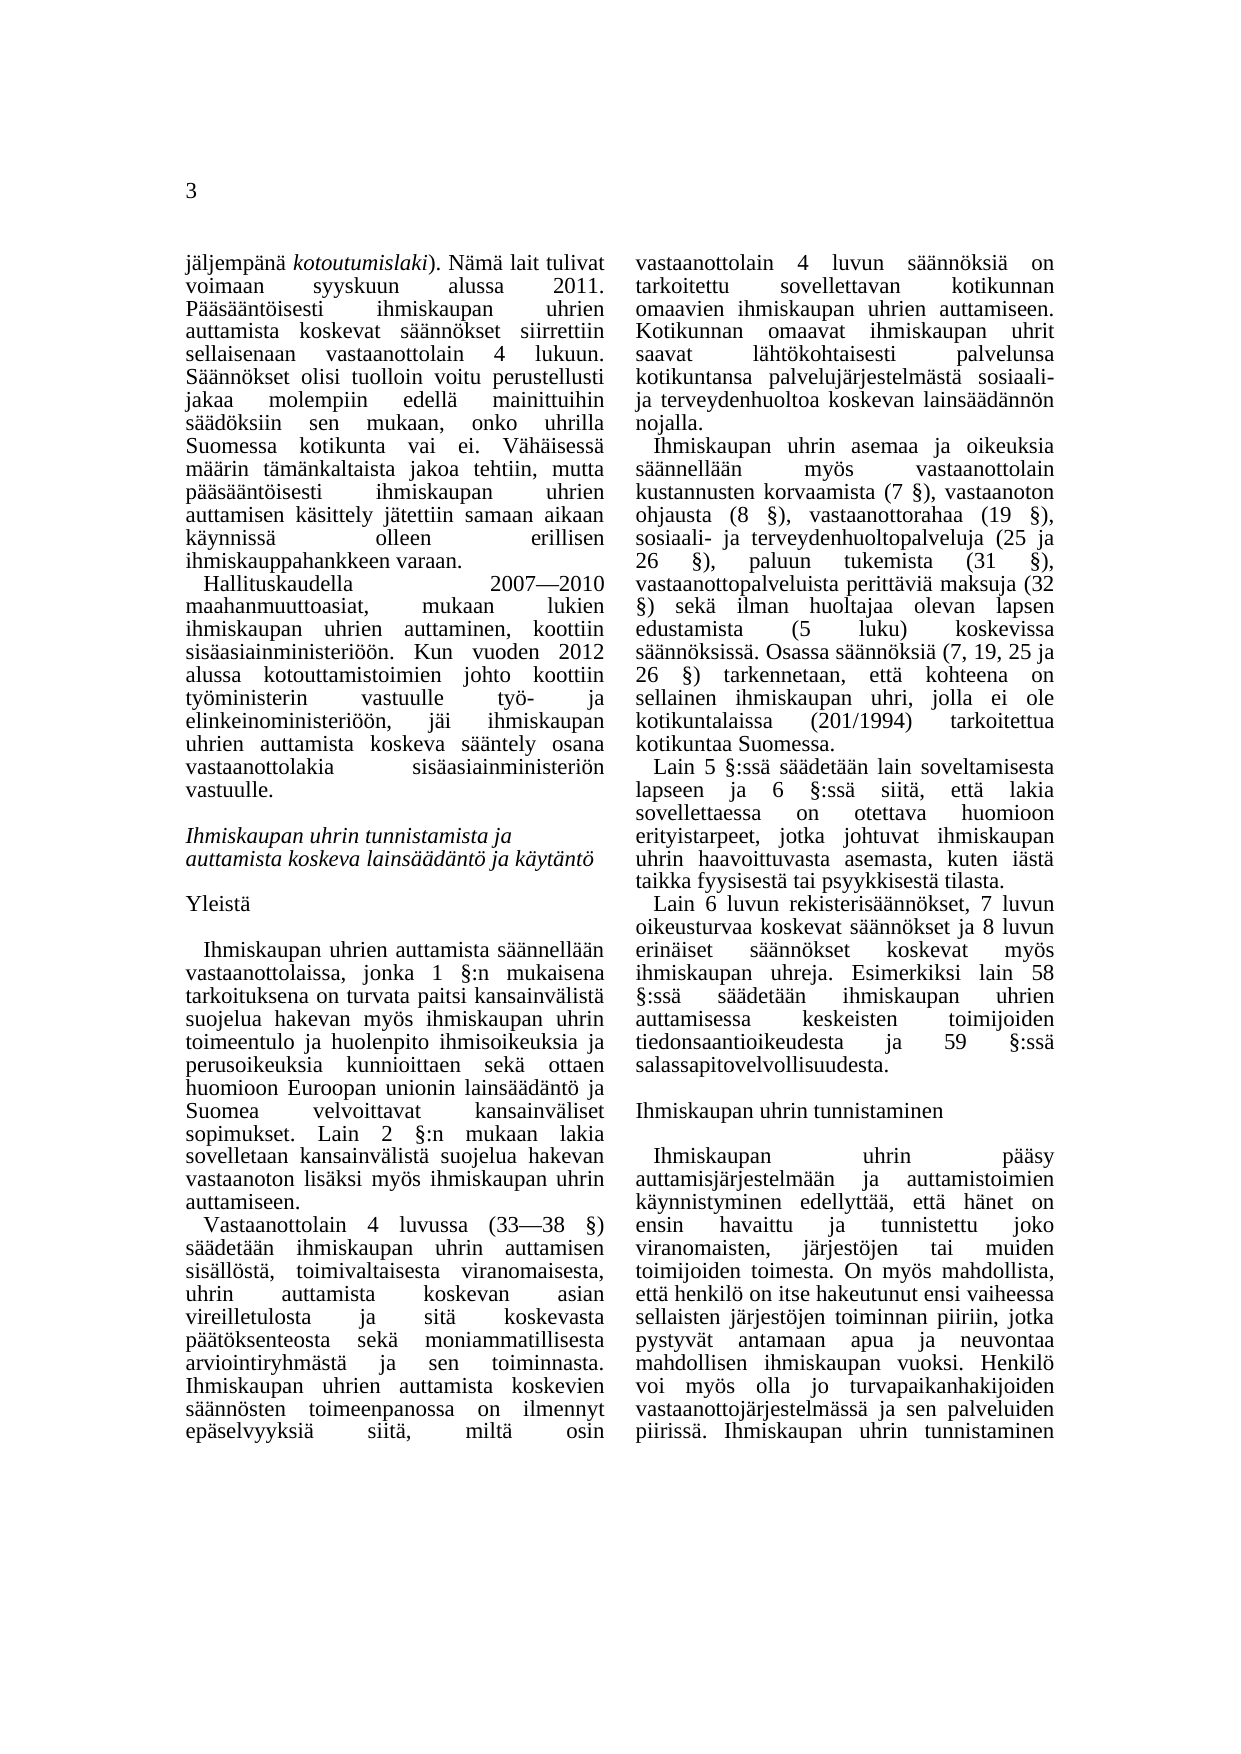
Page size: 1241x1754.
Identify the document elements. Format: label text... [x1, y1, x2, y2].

text Lain 5 §:ssä säädetään lain soveltamisesta lapseen ja 6 §:ssä siitä, että lakia sovellettaessa on otettava huomioon erityistarpeet, jotka johtuvat ihmiskaupan uhrin haavoittuvasta asemasta, kuten iästä taikka fyysisestä tai psyykkisestä tilasta. [635, 756, 1055, 893]
text Yleistä [185, 893, 605, 916]
text Ihmiskaupan uhrin asemaa ja oikeuksia säännellään myös vastaanottolain kustannusten korvaamista (7 §), vastaanoton ohjausta (8 §), vastaanottorahaa (19 §), sosiaali- ja terveydenhuoltopalveluja (25 ja 26 §), paluun tukemista (31 §), vastaanottopalveluista perittäviä maksuja (32 §) sekä ilman huoltajaa olevan lapsen edustamista (5 luku) koskevissa säännöksissä. Osassa säännöksiä (7, 19, 25 ja 26 §) tarkennetaan, että kohteena on sellainen ihmiskaupan uhri, jolla ei ole kotikuntalaissa (201/1994) tarkoitettua kotikuntaa Suomessa. [635, 435, 1055, 756]
text Ihmiskaupan uhrien auttamista säännellään vastaanottolaissa, jonka 1 §:n mukaisena tarkoituksena on turvata paitsi kansainvälistä suojelua hakevan myös ihmiskaupan uhrin toimeentulo ja huolenpito ihmisoikeuksia ja perusoikeuksia kunnioittaen sekä ottaen huomioon Euroopan unionin lainsäädäntö ja Suomea velvoittavat kansainväliset sopimukset. Lain 2 §:n mukaan lakia sovelletaan kansainvälistä suojelua hakevan vastaanoton lisäksi myös ihmiskaupan uhrin auttamiseen. [185, 939, 605, 1214]
text Ihmiskaupan uhrin tunnistaminen [635, 1100, 1055, 1123]
text Lain 6 luvun rekisterisäännökset, 7 luvun oikeusturvaa koskevat säännökset ja 8 luvun erinäiset säännökset koskevat myös ihmiskaupan uhreja. Esimerkiksi lain 58 §:ssä säädetään ihmiskaupan uhrien auttamisessa keskeisten toimijoiden tiedonsaantioikeudesta ja 59 §:ssä salassapitovelvollisuudesta. [635, 893, 1055, 1077]
text Ihmiskaupan uhrin tunnistamista ja auttamista koskeva lainsäädäntö ja käytäntö [185, 825, 605, 871]
text Hallituskaudella 2007—2010 maahanmuuttoasiat, mukaan lukien ihmiskaupan uhrien auttaminen, koottiin sisäasiainministeriöön. Kun vuoden 2012 alussa kotouttamistoimien johto koottiin työministerin vastuulle työ- ja elinkeinoministeriöön, jäi ihmiskaupan uhrien auttamista koskeva sääntely osana vastaanottolakia sisäasiainministeriön vastuulle. [185, 573, 605, 802]
text Vastaanottolain 4 luvussa (33—38 §) säädetään ihmiskaupan uhrin auttamisen sisällöstä, toimivaltaisesta viranomaisesta, uhrin auttamista koskevan asian vireilletulosta ja sitä koskevasta päätöksenteosta sekä moniammatillisesta arviointiryhmästä ja sen toiminnasta. Ihmiskaupan uhrien auttamista koskevien säännösten toimeenpanossa on ilmennyt epäselvyyksiä siitä, miltä osin vastaanottolain 4 luvun säännöksiä on tarkoitettu sovellettavan kotikunnan omaavien ihmiskaupan uhrien auttamiseen. Kotikunnan omaavat ihmiskaupan uhrit saavat lähtökohtaisesti palvelunsa kotikuntansa palvelujärjestelmästä sosiaali- ja terveydenhuoltoa koskevan lainsäädännön nojalla. [185, 1214, 605, 1443]
text Vastaanottolain 4 luvussa (33—38 §) säädetään ihmiskaupan uhrin auttamisen sisällöstä, toimivaltaisesta viranomaisesta, uhrin auttamista koskevan asian vireilletulosta ja sitä koskevasta päätöksenteosta sekä moniammatillisesta arviointiryhmästä ja sen toiminnasta. Ihmiskaupan uhrien auttamista koskevien säännösten toimeenpanossa on ilmennyt epäselvyyksiä siitä, miltä osin vastaanottolain 4 luvun säännöksiä on tarkoitettu sovellettavan kotikunnan omaavien ihmiskaupan uhrien auttamiseen. Kotikunnan omaavat ihmiskaupan uhrit saavat lähtökohtaisesti palvelunsa kotikuntansa palvelujärjestelmästä sosiaali- ja terveydenhuoltoa koskevan lainsäädännön nojalla. [635, 252, 1055, 435]
